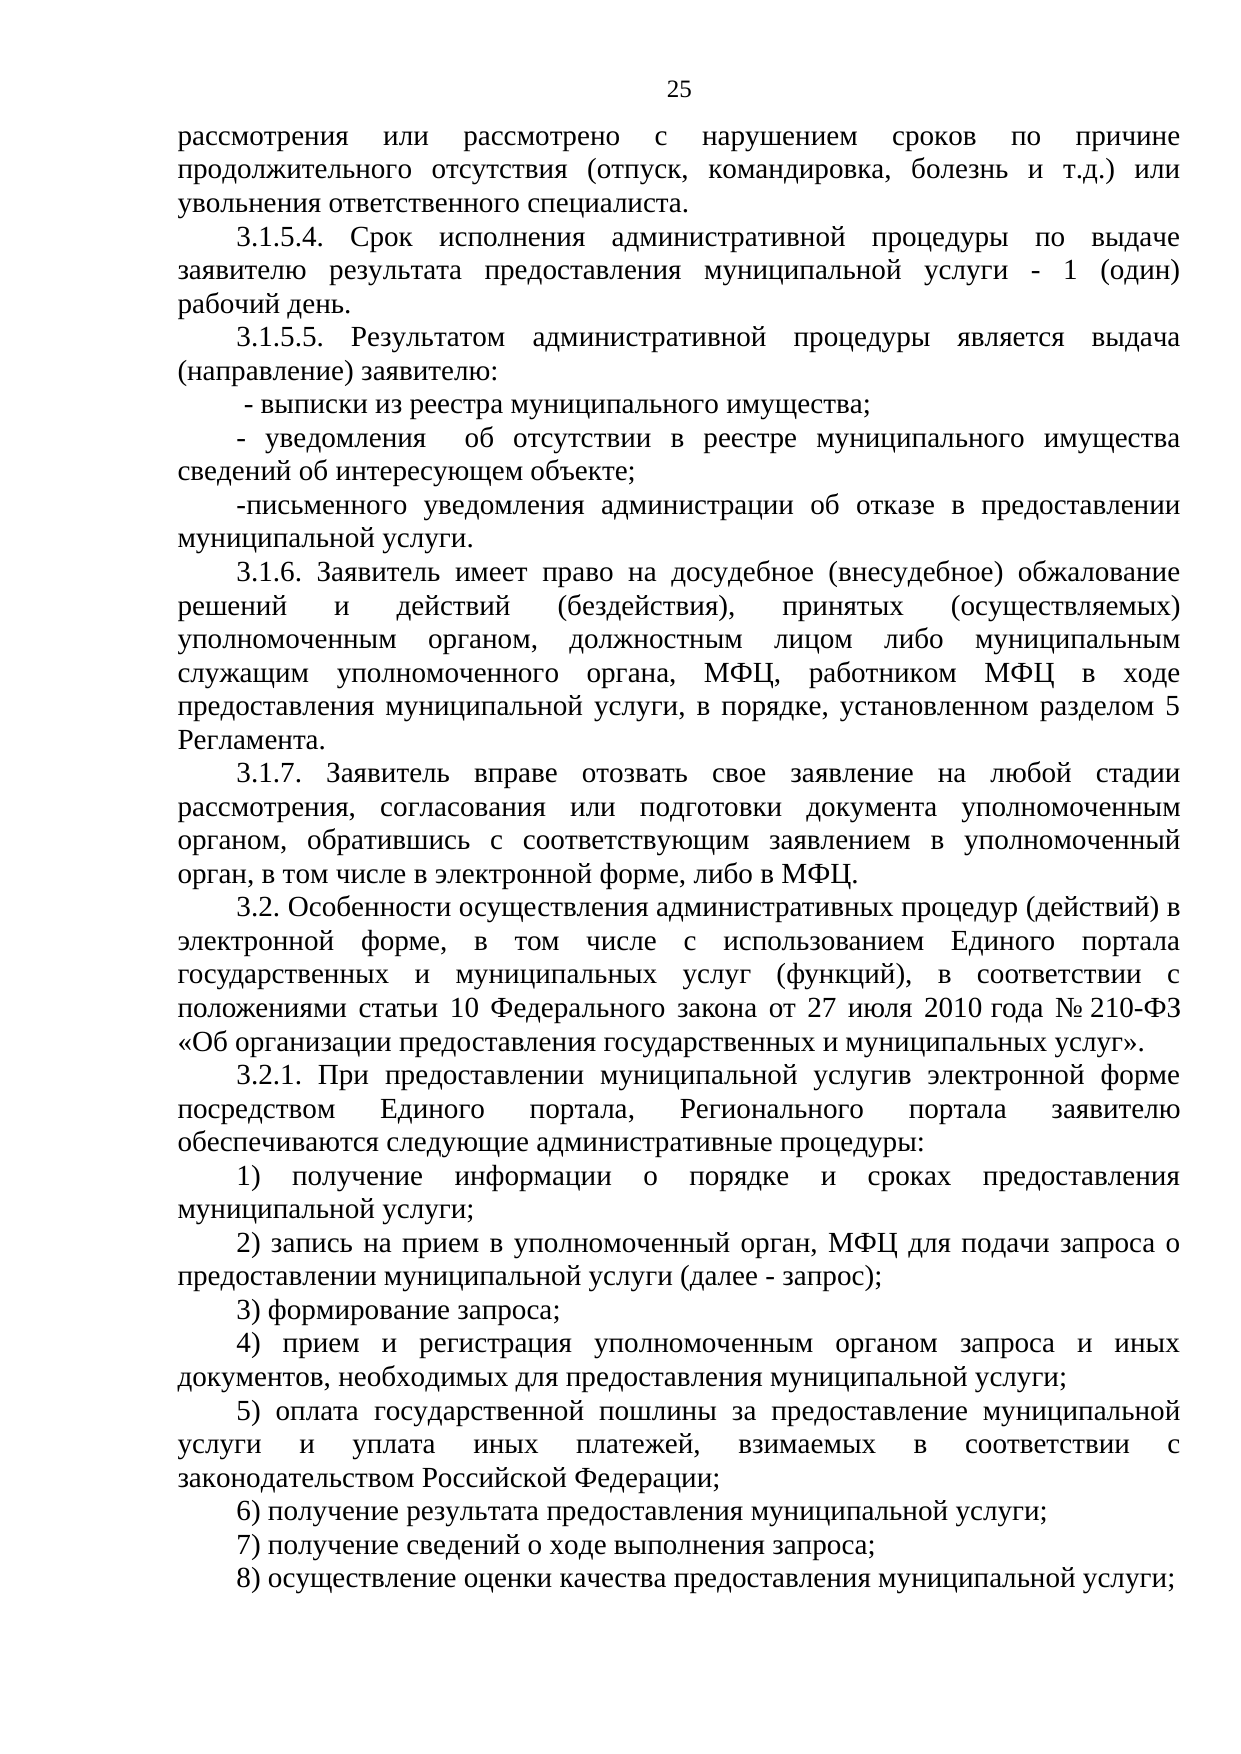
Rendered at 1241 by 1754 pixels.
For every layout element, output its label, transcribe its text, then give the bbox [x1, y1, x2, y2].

text - уведомления об отсутствии в реестре муниципального имущества сведений об интересующем объекте; [177, 420, 1181, 487]
text 3.1.7. Заявитель вправе отозвать свое заявление на любой стадии рассмотрения, согласования или подготовки документа уполномоченным органом, обратившись с соответствующим заявлением в уполномоченный орган, в том числе в электронной форме, либо в МФЦ. [177, 755, 1181, 889]
text 5) оплата государственной пошлины за предоставление муниципальной услуги и уплата иных платежей, взимаемых в соответствии с законодательством Российской Федерации; [177, 1393, 1181, 1493]
text 3.1.5.5. Результатом административной процедуры является выдача (направление) заявителю: [177, 319, 1181, 386]
text 3.1.6. Заявитель имеет право на досудебное (внесудебное) обжалование решений и действий (бездействия), принятых (осуществляемых) уполномоченным органом, должностным лицом либо муниципальным служащим уполномоченного органа, МФЦ, работником МФЦ в ходе предоставления муниципальной услуги, в порядке, установленном разделом 5 Регламента. [177, 554, 1181, 755]
text 6) получение результата предоставления муниципальной услуги; [177, 1493, 1181, 1527]
text 3.2. Особенности осуществления административных процедур (действий) в электронной форме, в том числе с использованием Единого портала государственных и муниципальных услуг (функций), в соответствии с положениями статьи 10 Федерального закона от 27 июля 2010 года № 210-ФЗ «Об организации предоставления государственных и муниципальных услуг». [177, 889, 1181, 1057]
text 8) осуществление оценки качества предоставления муниципальной услуги; [177, 1560, 1181, 1594]
text 3) формирование запроса; [177, 1292, 1181, 1326]
text -письменного уведомления администрации об отказе в предоставлении муниципальной услуги. [177, 487, 1181, 554]
text 3.2.1. При предоставлении муниципальной услугив электронной форме посредством Единого портала, Регионального портала заявителю обеспечиваются следующие административные процедуры: [177, 1057, 1181, 1158]
text 7) получение сведений о ходе выполнения запроса; [177, 1527, 1181, 1560]
text - выписки из реестра муниципального имущества; [177, 386, 1181, 420]
text 1) получение информации о порядке и сроках предоставления муниципальной услуги; [177, 1158, 1181, 1225]
text 3.1.5.4. Срок исполнения административной процедуры по выдаче заявителю результата предоставления муниципальной услуги - 1 (один) рабочий день. [177, 219, 1181, 319]
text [177, 118, 1181, 219]
text 2) запись на прием в уполномоченный орган, МФЦ для подачи запроса о предоставлении муниципальной услуги (далее - запрос); [177, 1225, 1181, 1292]
text 4) прием и регистрация уполномоченным органом запроса и иных документов, необходимых для предоставления муниципальной услуги; [177, 1326, 1181, 1393]
